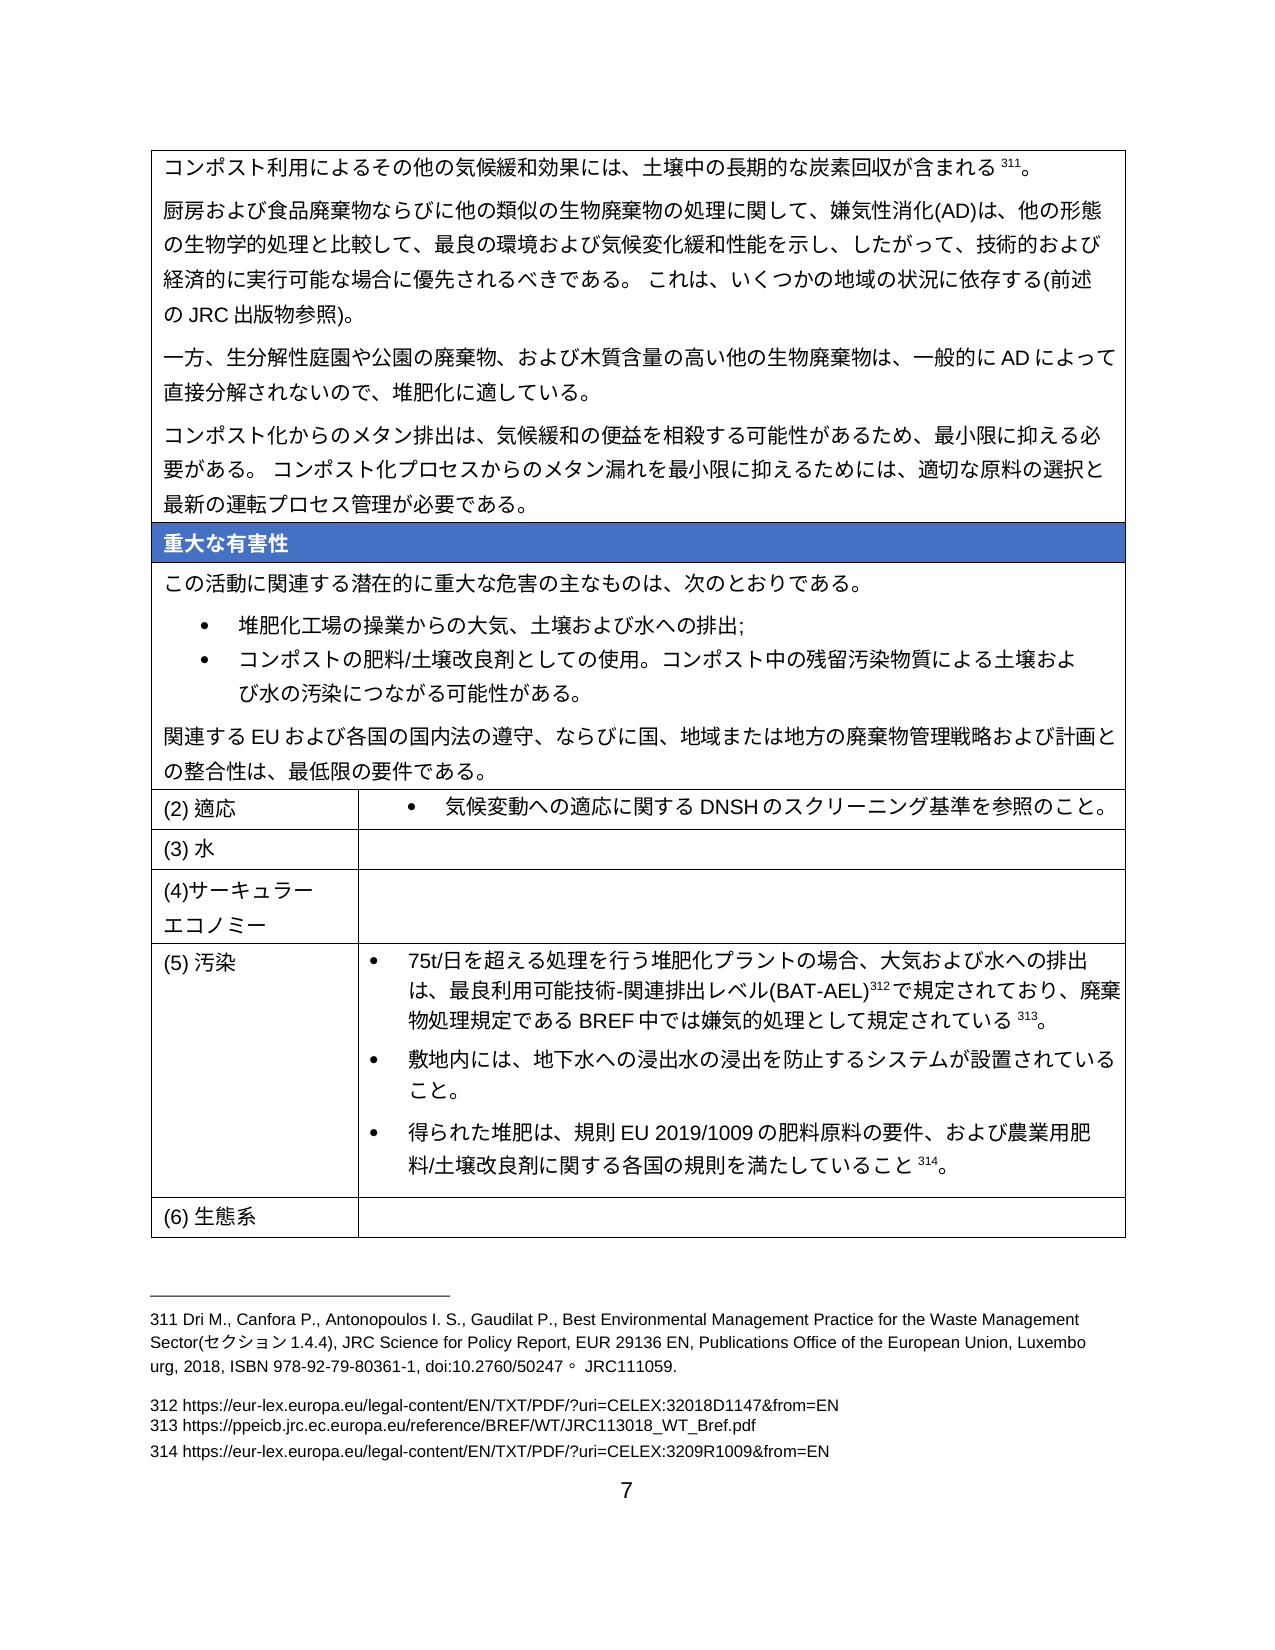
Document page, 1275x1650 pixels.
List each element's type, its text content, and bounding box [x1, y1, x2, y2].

table_cell [359, 830, 1125, 869]
list https://eur-lex.europa.eu/legal-content/EN/TXT/PDF/?uri=CELEX:32018D1147&from=EN [150, 1396, 1137, 1415]
table_cell (2) 適応 [152, 790, 358, 829]
table_cell (5) 汚染 [152, 944, 358, 1197]
table_cell [359, 1198, 1125, 1237]
text 314 https://eur-lex.europa.eu/legal-content/EN/TXT/PDF/?uri=CELEX:3209R1009&from=EN [150, 1442, 1137, 1468]
table_cell 75t/日を超える処理を行う堆肥化プラントの場合、大気および水への排出は、最良利用可能技術-関連排出レベル(BAT-AEL)312で規定されており、廃棄物処理規定であるBREF中では嫌気的処理として規定されている313。 敷地内には、地下水への浸出水の浸出を防止するシステムが設置されていること。 得られた堆肥は、規則EU 2019/1009の肥料原料の要件、および農業用肥料/土壌改良剤に関する各国の規則を満たしていること314。 [359, 944, 1125, 1197]
list Dri M., Canfora P., Antonopoulos I. S., Gaudilat P., Best Environmental Management Practice for the Waste Management Sector(セクション1.4.4), JRC Science for Policy Report, EUR 29136 EN, Publications Office of the European Union, Luxembourg, 2018, ISBN 978-92-79-80361-1, doi:10.2760/50247。 JRC111059. [150, 1293, 1090, 1378]
table_cell 重大な有害性 [163, 523, 1125, 562]
table_cell [359, 870, 1125, 943]
text 313 https://ppeicb.jrc.ec.europa.eu/reference/BREF/WT/JRC113018_WT_Bref.pdf [150, 1415, 1137, 1442]
table_cell (4)サーキュラーエコノミー [152, 870, 358, 943]
table_cell (3) 水 [152, 830, 358, 869]
table_header コンポスト利用によるその他の気候緩和効果には、土壌中の長期的な炭素回収が含まれる311。 厨房および食品廃棄物ならびに他の類似の生物廃棄物の処理に関して、嫌気性消化(AD)は、他の形態の生物学的処理と比較して、最良の環境および気候変化緩和性能を示し、したがって、技術的および経済的に実行可能な場合に優先されるべきである。 これは、いくつかの地域の状況に依存する(前述のJRC出版物参照)。 一方、生分解性庭園や公園の廃棄物、および木質含量の高い他の生物廃棄物は、一般的にADによって直接分解されないので、堆肥化に適している。 コンポスト化からのメタン排出は、気候緩和の便益を相殺する可能性があるため、最小限に抑える必要がある。 コンポスト化プロセスからのメタン漏れを最小限に抑えるためには、適切な原料の選択と最新の運転プロセス管理が必要である。 [152, 151, 1125, 522]
table_cell この活動に関連する潜在的に重大な危害の主なものは、次のとおりである。 堆肥化工場の操業からの大気、土壌および水への排出; コンポストの肥料/土壌改良剤としての使用。コンポスト中の残留汚染物質による土壌および水の汚染につながる可能性がある。 関連するEUおよび各国の国内法の遵守、ならびに国、地域または地方の廃棄物管理戦略および計画との整合性は、最低限の要件である。 [152, 563, 1125, 789]
table_cell (6) 生態系 [152, 1198, 358, 1237]
table_cell [152, 523, 163, 562]
table_cell 気候変動への適応に関するDNSHのスクリーニング基準を参照のこと。 [359, 790, 1125, 829]
